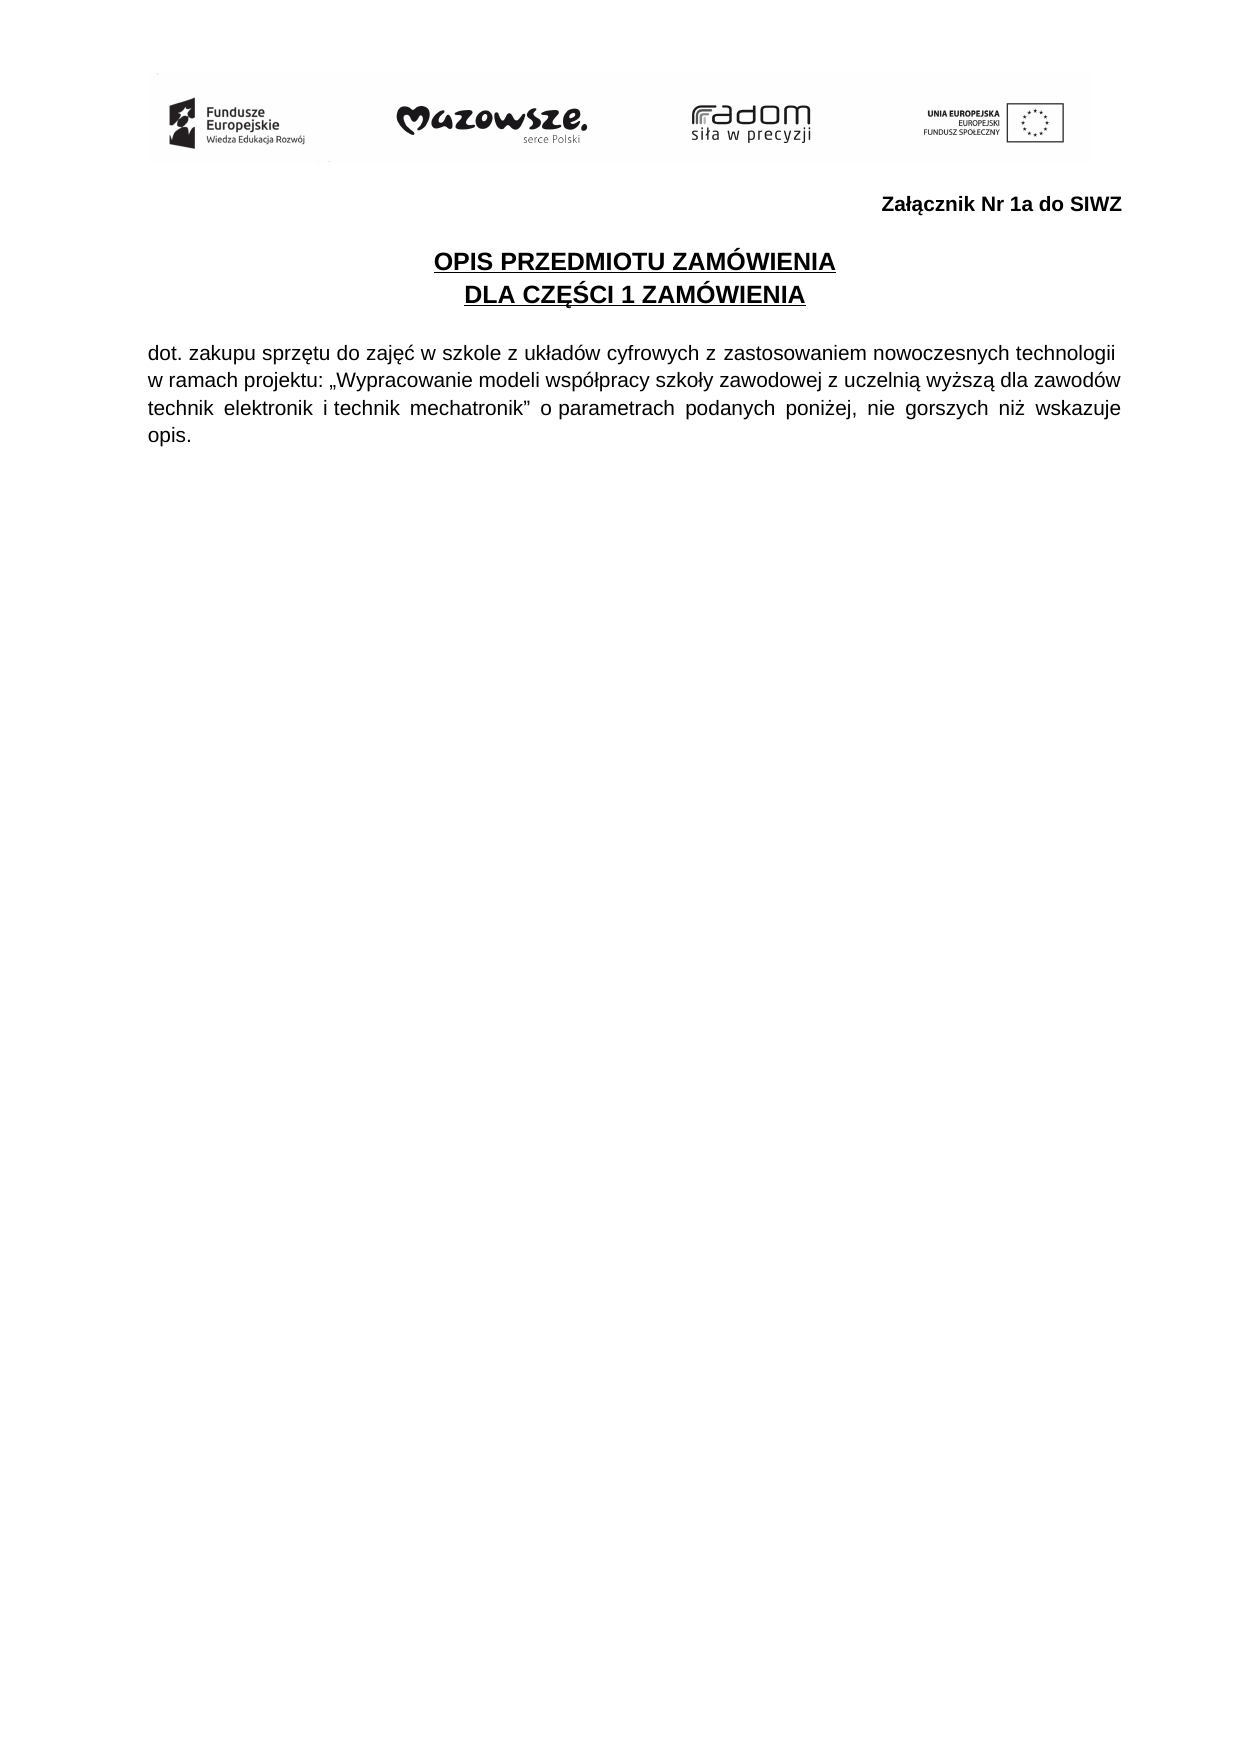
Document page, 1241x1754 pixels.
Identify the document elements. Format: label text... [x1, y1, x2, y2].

text OPIS PRZEDMIOTU ZAMÓWIENIA [148, 247, 1122, 276]
picture [147, 73, 1092, 163]
text DLA CZĘŚCI 1 ZAMÓWIENIA [148, 280, 1122, 309]
text Załącznik Nr 1a do SIWZ [148, 192, 1122, 216]
text dot. zakupu sprzętu do zajęć w szkole z układów cyfrowych z zastosowaniem nowoczesnych technologii w ramach projektu: „Wypracowanie modeli współpracy szkoły zawodowej z uczelnią wyższą dla zawodów technik elektronik i technik mechatronik” o parametrach podanych poniżej, nie gorszych niż wskazuje opis. [148, 341, 1122, 447]
